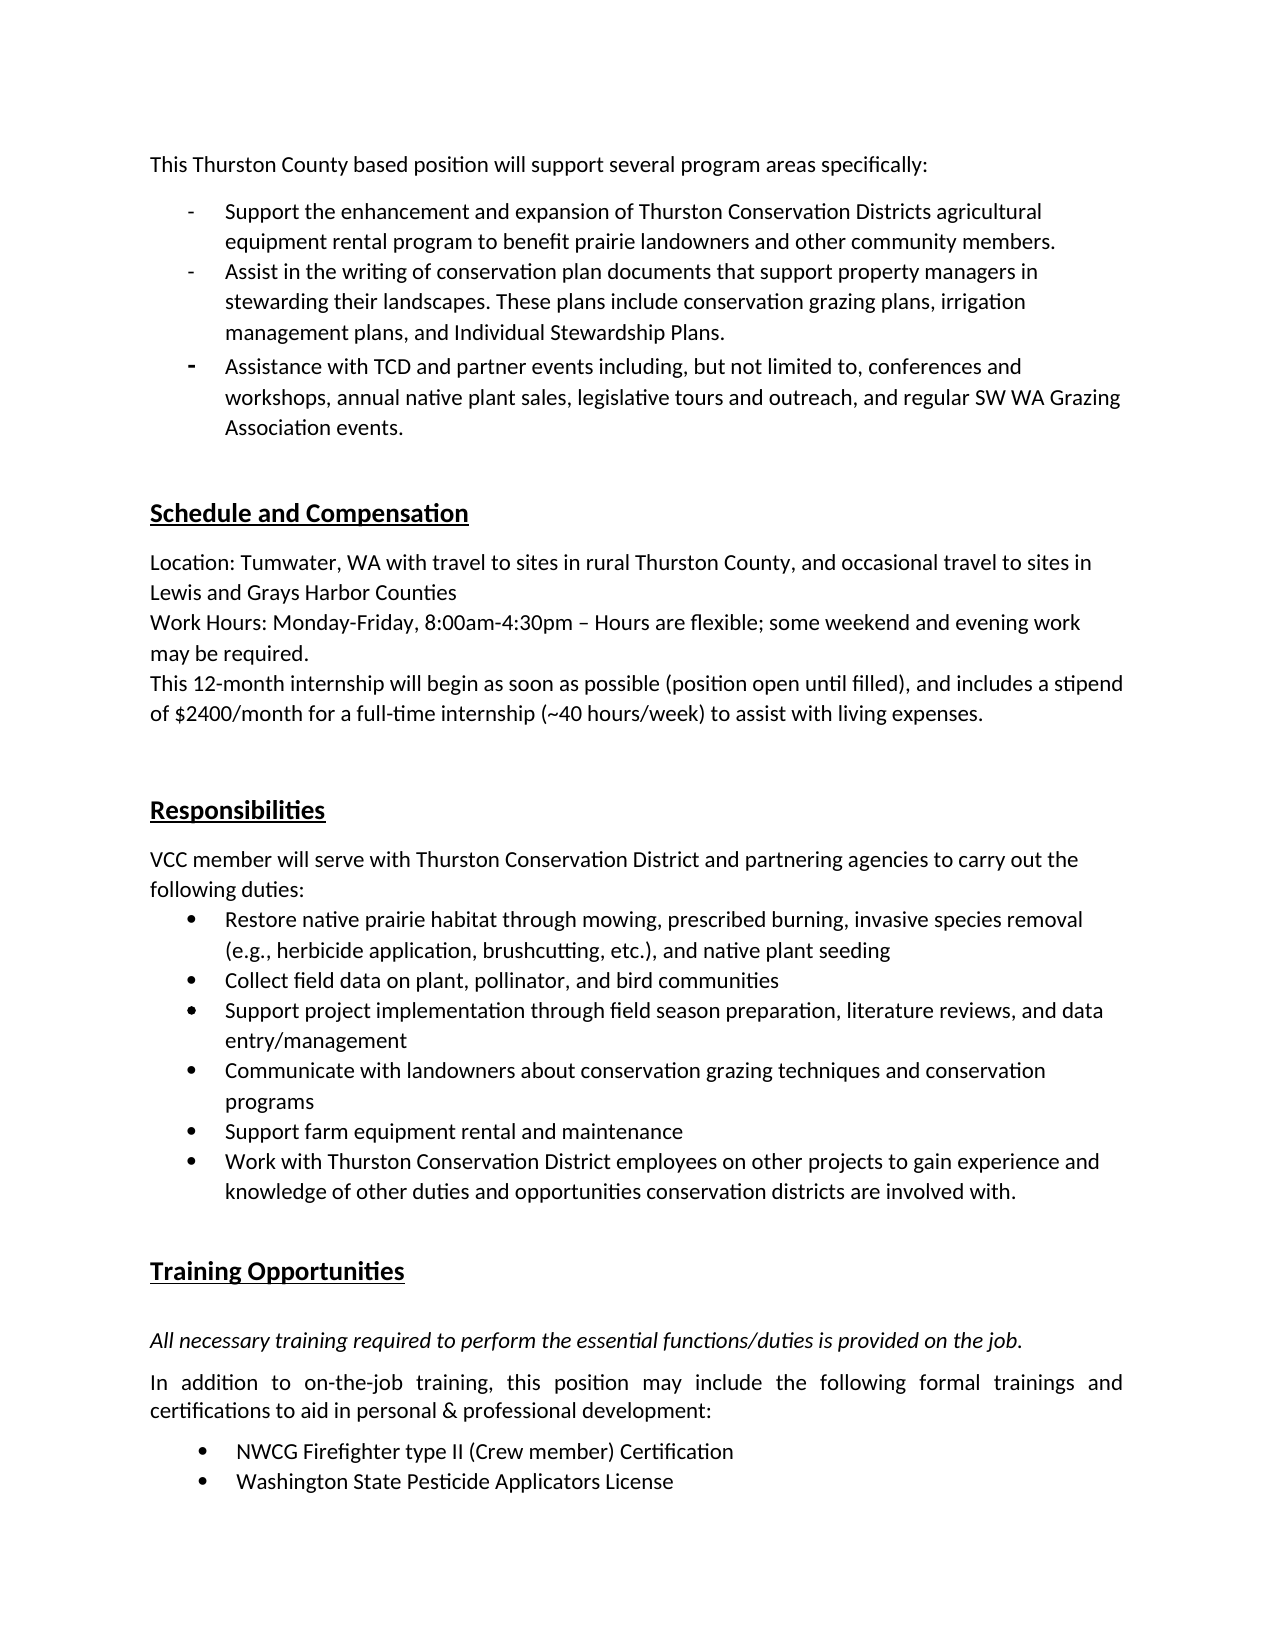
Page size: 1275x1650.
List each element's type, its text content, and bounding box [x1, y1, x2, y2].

text All necessary training required to perform the essential functions/duties is provided on the job. [150, 1326, 1125, 1354]
list Restore native prairie habitat through mowing, prescribed burning, invasive species removal (e.g., herbicide application, brushcutting, etc.), and native plant seeding [187, 906, 1125, 964]
list Support the enhancement and expansion of Thurston Conservation Districts agricultural equipment rental program to benefit prairie landowners and other community members. [187, 197, 1125, 255]
text Work Hours: Monday-Friday, 8:00am-4:30pm – Hours are flexible; some weekend and evening work may be required. [150, 608, 1125, 667]
text Schedule and Compensation [150, 496, 1125, 529]
text Location: Tumwater, WA with travel to sites in rural Thurston County, and occasional travel to sites in Lewis and Grays Harbor Counties [150, 548, 1125, 606]
list Assist in the writing of conservation plan documents that support property managers in stewarding their landscapes. These plans include conservation grazing plans, irrigation management plans, and Individual Stewardship Plans. [187, 257, 1125, 346]
list Support farm equipment rental and maintenance [187, 1117, 1125, 1145]
text Training Opportunities [150, 1254, 1125, 1288]
text This 12-month internship will begin as soon as possible (position open until filled), and includes a stipend of $2400/month for a full-time internship (~40 hours/week) to assist with living expenses. [150, 669, 1125, 727]
list Communicate with landowners about conservation grazing techniques and conservation programs [187, 1057, 1125, 1115]
list Work with Thurston Conservation District employees on other projects to gain experience and knowledge of other duties and opportunities conservation districts are involved with. [187, 1147, 1125, 1206]
text Responsibilities [150, 793, 1125, 826]
list Support project implementation through field season preparation, literature reviews, and data entry/management [187, 996, 1125, 1054]
text VCC member will serve with Thurston Conservation District and partnering agencies to carry out the following duties: [150, 845, 1125, 903]
text This Thurston County based position will support several program areas specifically: [150, 150, 1125, 178]
list Washington State Pesticide Applicators License [198, 1467, 1125, 1495]
list NWCG Firefighter type II (Crew member) Certification [198, 1437, 1125, 1465]
list Collect field data on plant, pollinator, and bird communities [187, 966, 1125, 994]
text In addition to on-the-job training, this position may include the following formal trainings and certifications to aid in personal & professional development: [150, 1368, 1125, 1424]
list Assistance with TCD and partner events including, but not limited to, conferences and workshops, annual native plant sales, legislative tours and outreach, and regular SW WA Grazing Association events. [187, 348, 1125, 441]
